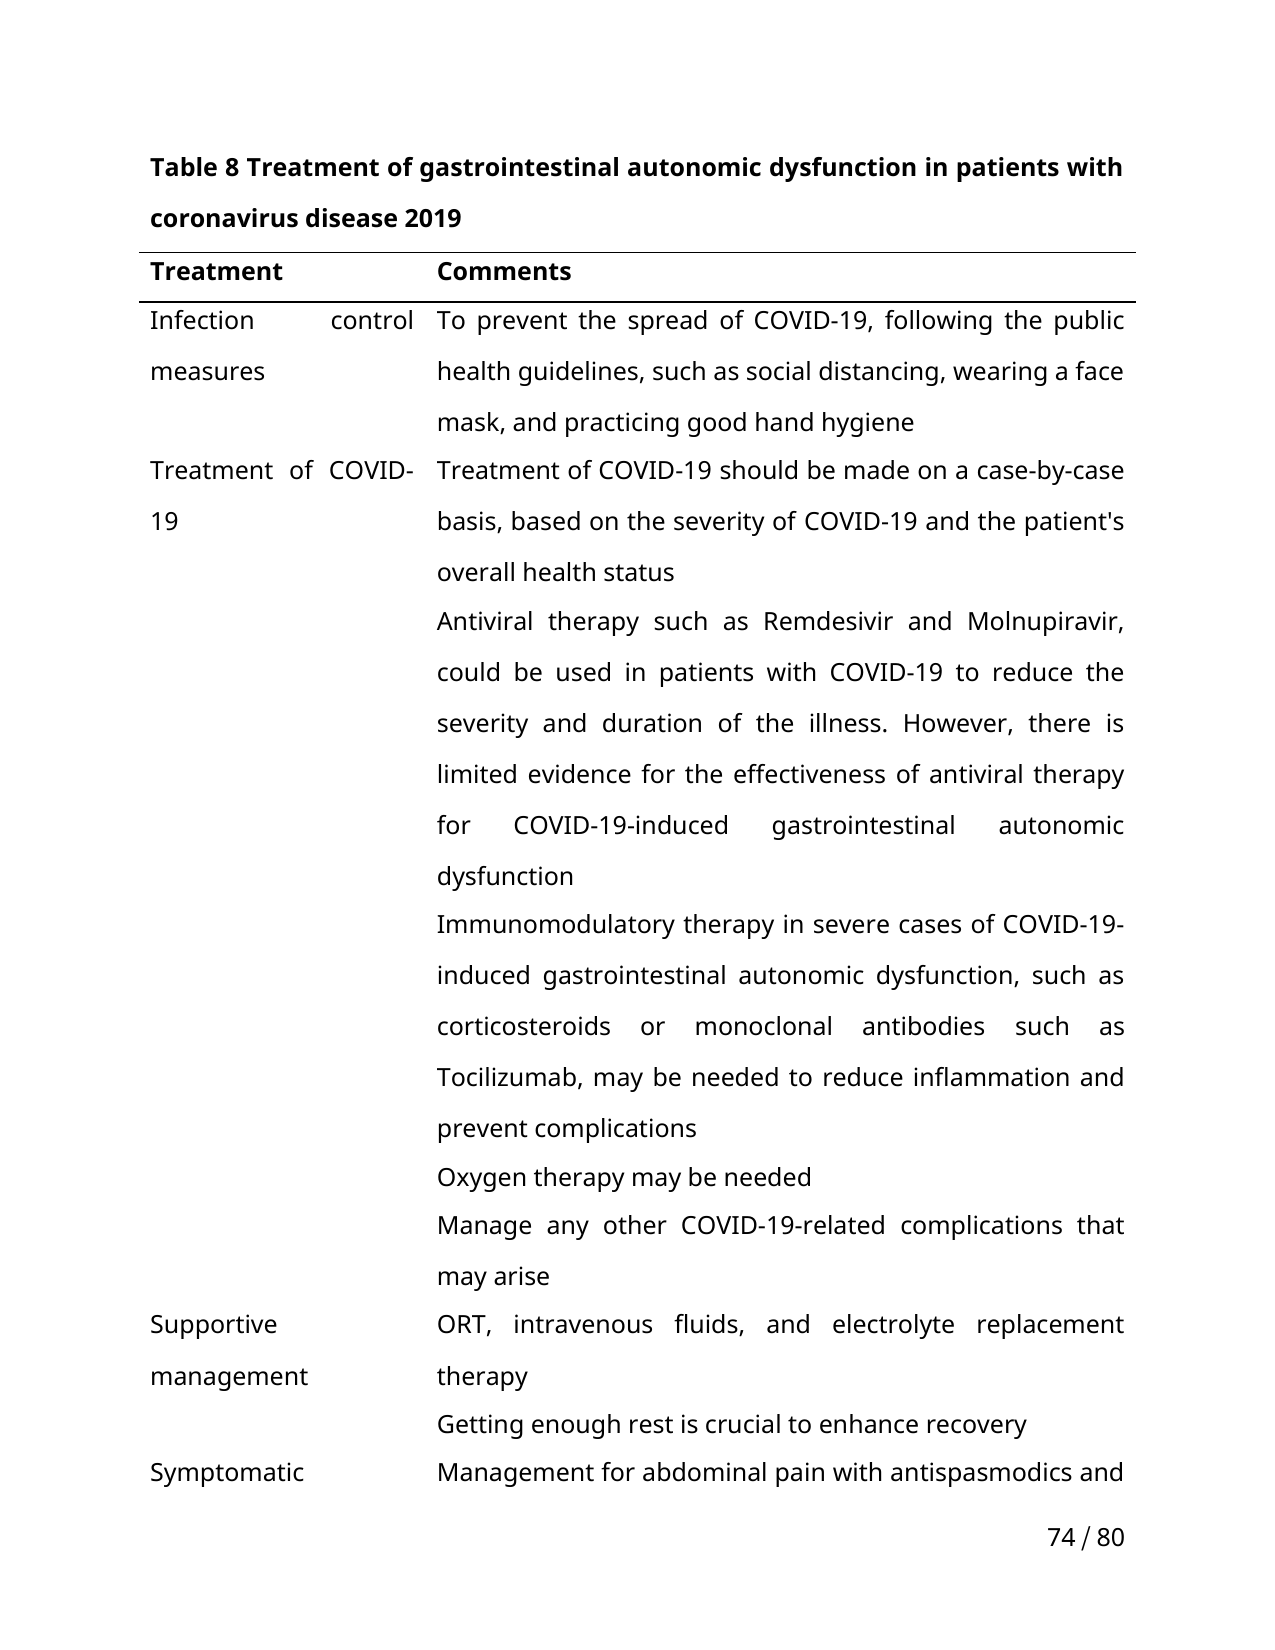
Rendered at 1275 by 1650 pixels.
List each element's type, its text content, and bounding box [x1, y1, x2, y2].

table_header Comments [425, 253, 1136, 301]
table_cell ORT, intravenous fluids, and electrolyte replacement therapy [425, 1307, 1136, 1406]
text Table 8 Treatment of gastrointestinal autonomic dysfunction in patients with coronavirus disease 2019 [150, 150, 1125, 235]
table_cell Treatment of COVID-19 [139, 453, 425, 1307]
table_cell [139, 1455, 425, 1489]
table_cell Oxygen therapy may be needed [425, 1159, 1136, 1208]
table_cell Manage any other COVID-19-related complications that may arise [425, 1208, 1136, 1307]
table_cell Supportive management [139, 1307, 425, 1455]
table_cell Infection control measures [139, 303, 425, 453]
table_cell To prevent the spread of COVID-19, following the public health guidelines, such as social distancing, wearing a face mask, and practicing ‎good hand hygiene [425, 303, 1136, 453]
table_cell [425, 1455, 1136, 1489]
table_cell Antiviral therapy such as Remdesivir and Molnupiravir, could be used in patients with COVID-19 to reduce the severity and duration of the illness. However, there is limited evidence for the effectiveness of antiviral therapy for COVID-19-induced gastrointestinal autonomic dysfunction [425, 603, 1136, 907]
table_header Treatment [139, 253, 425, 301]
table_cell Immunomodulatory therapy in severe cases of COVID-19-induced gastrointestinal autonomic dysfunction, such as corticosteroids or monoclonal antibodies such as Tocilizumab, may be needed to reduce inflammation and prevent complications [425, 907, 1136, 1159]
table_cell Treatment of COVID-19 should be made on a case-by-case basis, based on the severity of COVID-19 and the patient's overall health status [425, 453, 1136, 603]
table_cell Getting enough rest is crucial to enhance recovery [425, 1406, 1136, 1455]
